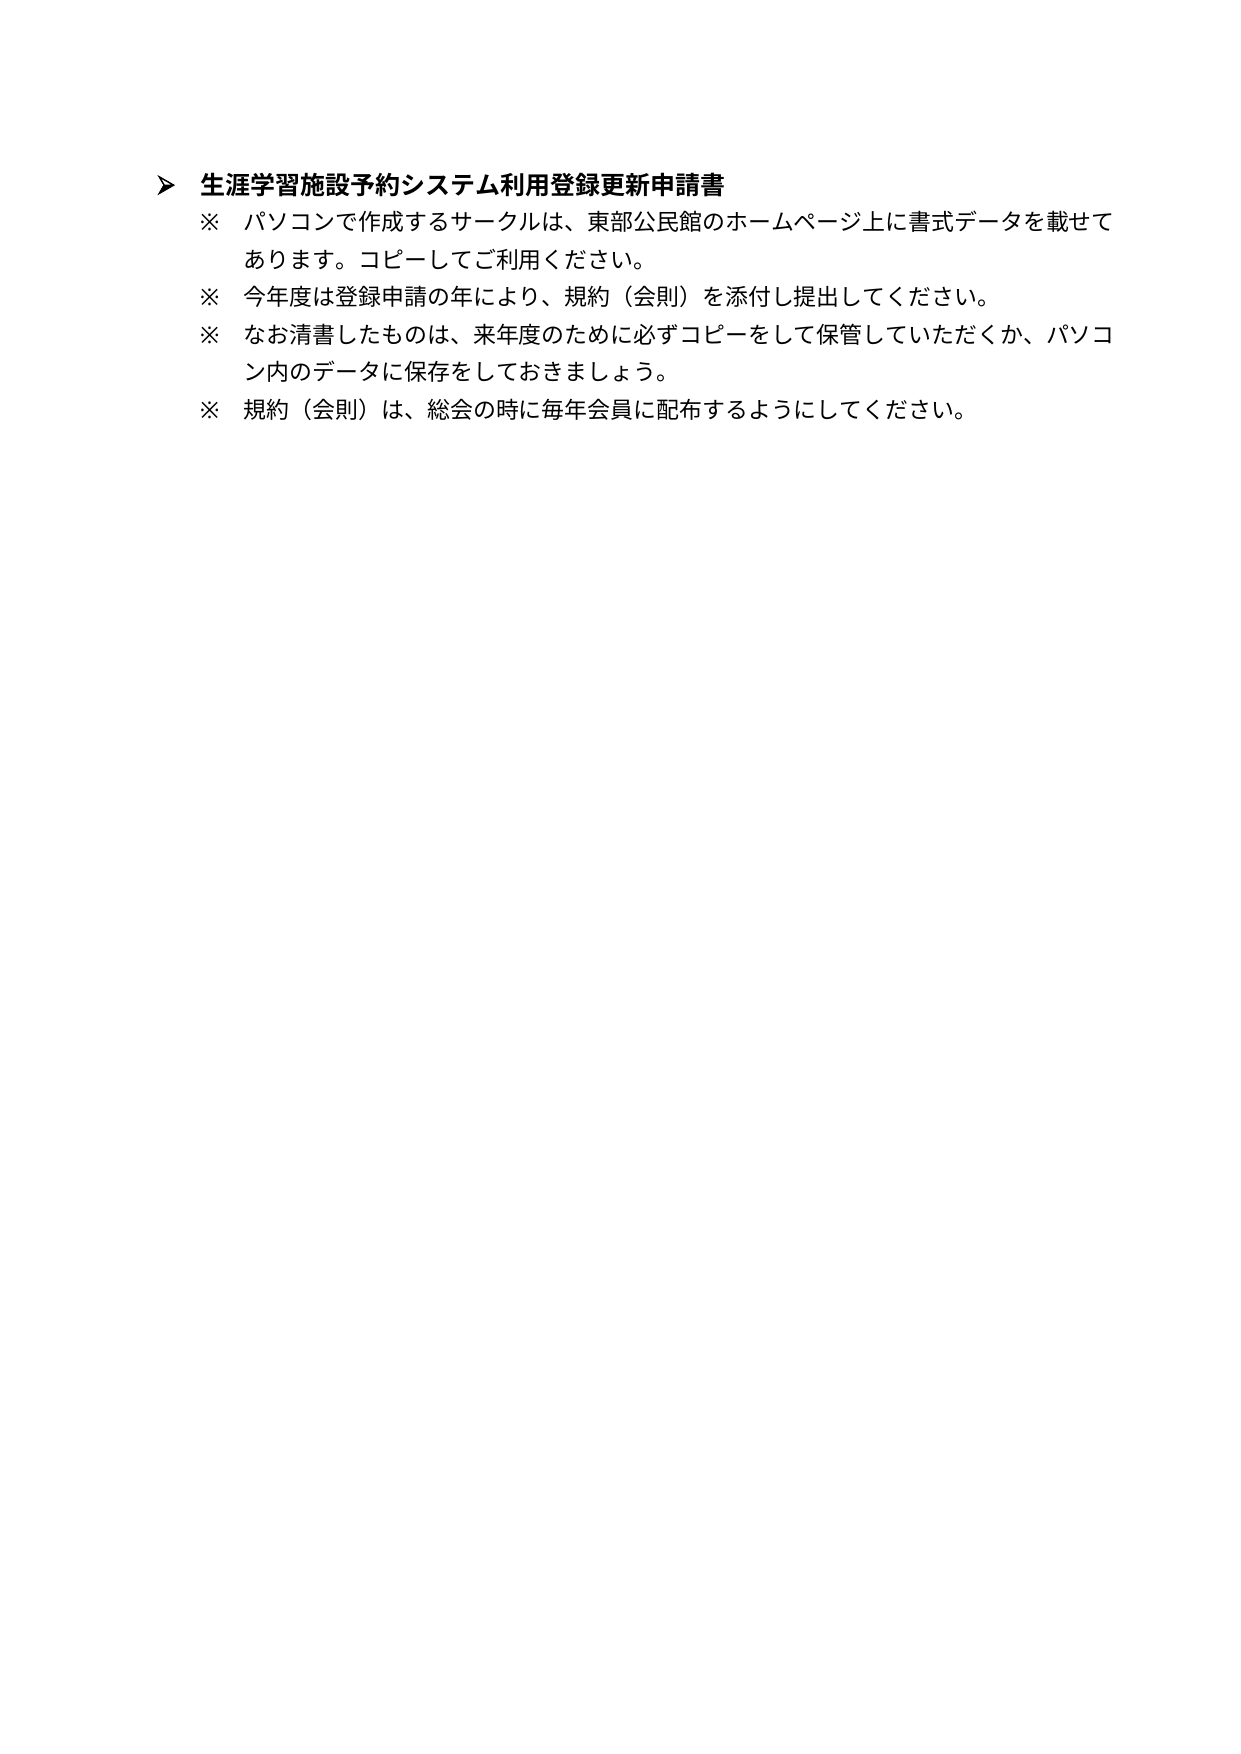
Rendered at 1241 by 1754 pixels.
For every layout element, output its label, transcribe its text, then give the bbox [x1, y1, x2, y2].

list パソコンで作成するサークルは、東部公民館のホームページ上に書式データを載せてあります。コピーしてご利用ください。 [200, 202, 1128, 277]
list 生涯学習施設予約システム利用登録更新申請書 [156, 164, 1128, 202]
list 規約（会則）は、総会の時に毎年会員に配布するようにしてください。 [200, 389, 1128, 427]
list 今年度は登録申請の年により、規約（会則）を添付し提出してください。 [200, 277, 1128, 314]
list なお清書したものは、来年度のために必ずコピーをして保管していただくか、パソコン内のデータに保存をしておきましょう。 [200, 314, 1128, 389]
